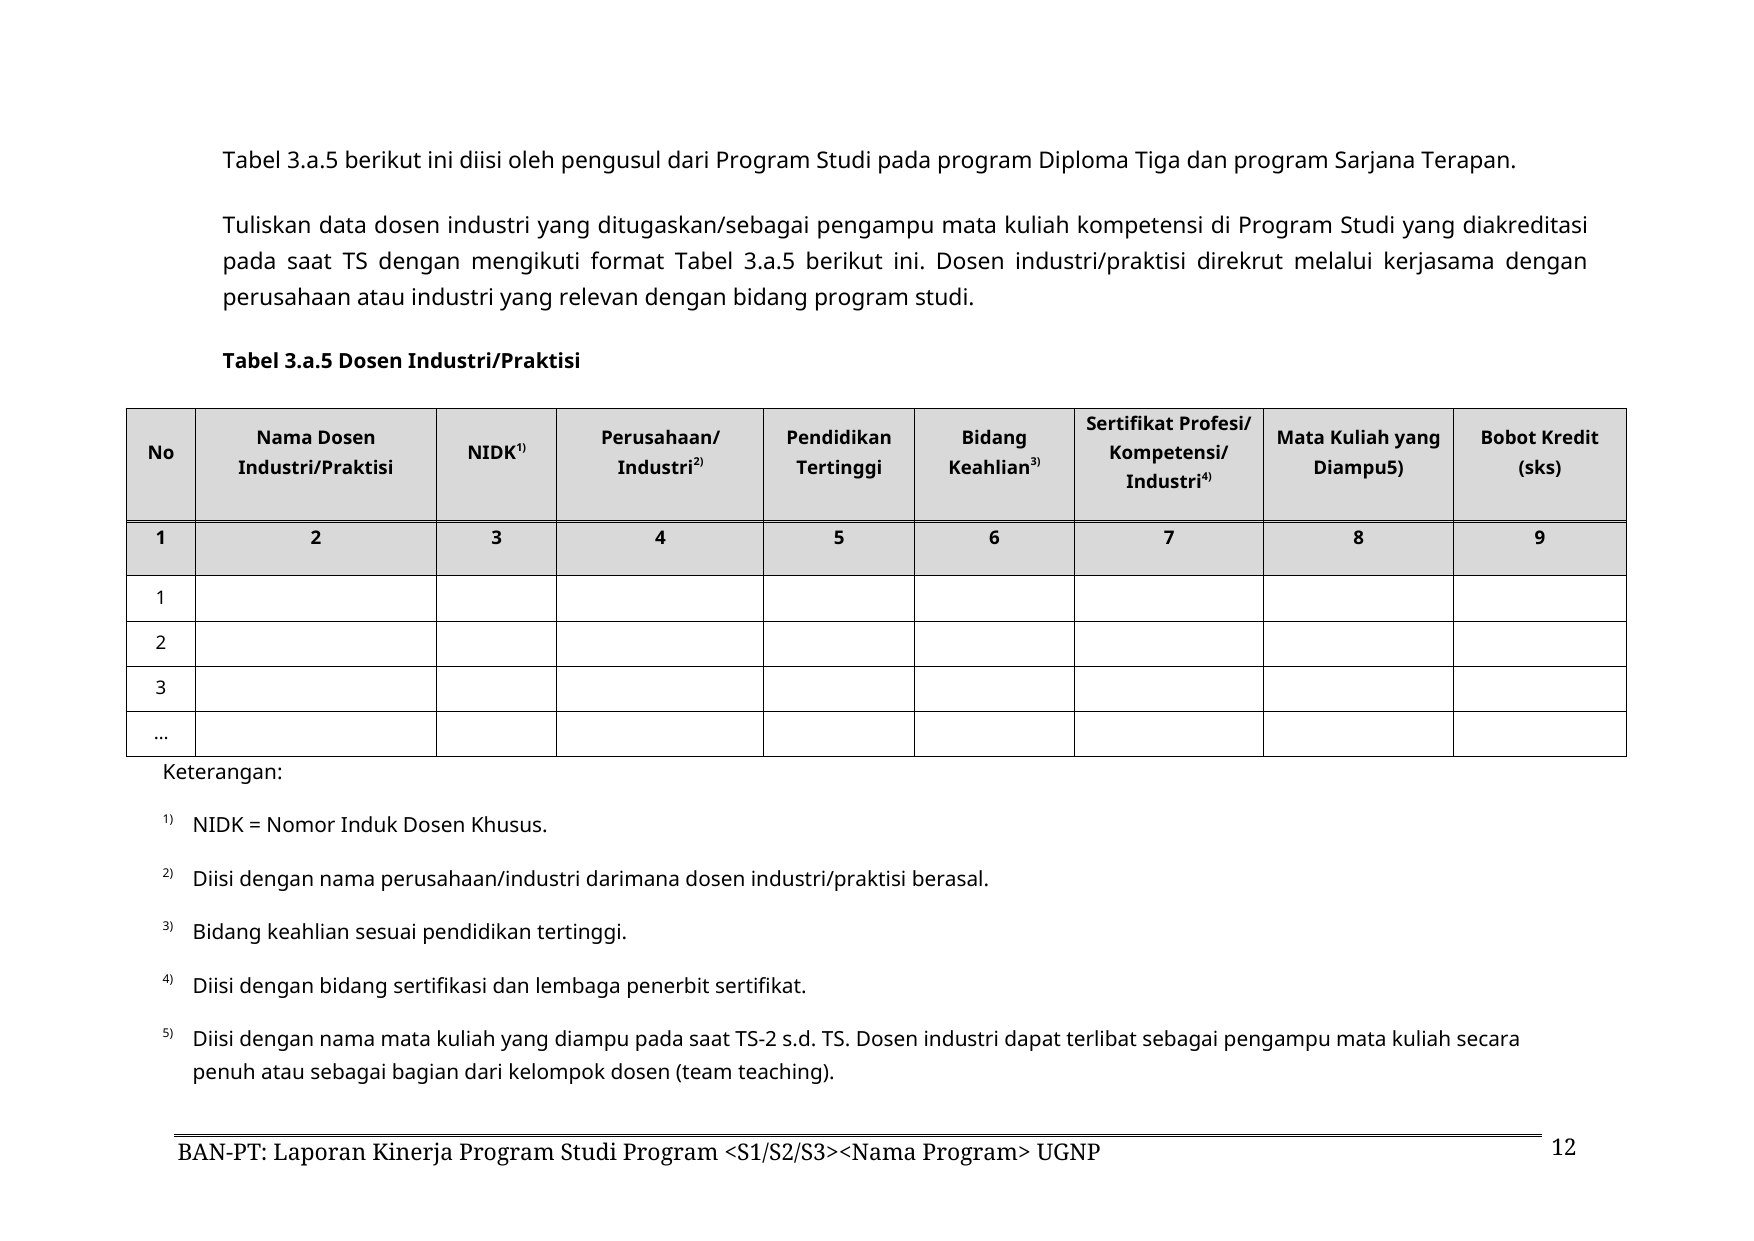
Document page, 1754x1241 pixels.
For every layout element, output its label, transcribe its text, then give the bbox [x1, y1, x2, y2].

text Tuliskan data dosen industri yang ditugaskan/sebagai pengampu mata kuliah kompetensi di Program Studi yang diakreditasi pada saat TS dengan mengikuti format Tabel 3.a.5 berikut ini. Dosen industri/praktisi direkrut melalui kerjasama dengan perusahaan atau industri yang relevan dengan bidang program studi. [222, 209, 1589, 312]
table_cell [437, 712, 556, 756]
table_cell [437, 622, 556, 666]
table_cell [196, 667, 436, 711]
table_cell [557, 667, 763, 711]
table_cell 8 [1264, 523, 1453, 575]
table_cell [915, 712, 1074, 756]
table_cell [196, 622, 436, 666]
table_header Mata Kuliah yang Diampu5) [1264, 409, 1453, 520]
table_cell [1454, 576, 1626, 621]
table_header No [127, 409, 195, 520]
table_cell [1075, 622, 1263, 666]
table_cell [557, 622, 763, 666]
text 4) Diisi dengan bidang sertifikasi dan lembaga penerbit sertifikat. [162, 971, 1589, 999]
table_cell [764, 712, 914, 756]
table_header Nama Dosen Industri/Praktisi [196, 409, 436, 520]
table_cell [1264, 622, 1453, 666]
table_cell [764, 576, 914, 621]
table_header Bidang Keahlian3) [915, 409, 1074, 520]
table_cell [437, 576, 556, 621]
text Tabel 3.a.5 Dosen Industri/Praktisi [222, 346, 1589, 374]
table_cell [1075, 712, 1263, 756]
table_cell [196, 712, 436, 756]
text 3) Bidang keahlian sesuai pendidikan tertinggi. [162, 917, 1589, 946]
table_cell 4 [557, 523, 763, 575]
table_header NIDK1) [437, 409, 556, 520]
table_cell [196, 576, 436, 621]
table_cell [1075, 576, 1263, 621]
table_cell 5 [764, 523, 914, 575]
text 2) Diisi dengan nama perusahaan/industri darimana dosen industri/praktisi berasal. [162, 864, 1589, 892]
table_header Sertifikat Profesi/ Kompetensi/ Industri4) [1075, 409, 1263, 520]
table_cell 1 [127, 576, 195, 621]
table_header Pendidikan Tertinggi [764, 409, 914, 520]
table_cell [1264, 667, 1453, 711]
table_cell 1 [127, 523, 195, 575]
text Tabel 3.a.5 berikut ini diisi oleh pengusul dari Program Studi pada program Diploma Tiga dan program Sarjana Terapan. [222, 144, 1589, 175]
table_cell 9 [1454, 523, 1626, 575]
table_cell [1454, 712, 1626, 756]
table_cell [915, 622, 1074, 666]
table_cell [437, 667, 556, 711]
table_cell 7 [1075, 523, 1263, 575]
table_cell 6 [915, 523, 1074, 575]
table_cell [764, 667, 914, 711]
table_cell [557, 712, 763, 756]
table_cell 3 [127, 667, 195, 711]
table_cell [1264, 576, 1453, 621]
table_header Perusahaan/ Industri2) [557, 409, 763, 520]
text 5) Diisi dengan nama mata kuliah yang diampu pada saat TS-2 s.d. TS. Dosen industri dapat terlibat sebagai pengampu mata kuliah secara penuh atau sebagai bagian dari kelompok dosen (team teaching). [162, 1024, 1589, 1085]
table_header Bobot Kredit (sks) [1454, 409, 1626, 520]
table_cell 2 [127, 622, 195, 666]
table_cell [1264, 712, 1453, 756]
table_cell [1454, 667, 1626, 711]
table_cell 3 [437, 523, 556, 575]
table_cell … [127, 712, 195, 756]
table_cell 2 [196, 523, 436, 575]
table_cell [557, 576, 763, 621]
table_cell [1075, 667, 1263, 711]
table_cell [764, 622, 914, 666]
text 1) NIDK = Nomor Induk Dosen Khusus. [162, 811, 1589, 839]
text Keterangan: [162, 757, 1589, 786]
table_cell [1454, 622, 1626, 666]
table_cell [915, 667, 1074, 711]
table_cell [915, 576, 1074, 621]
